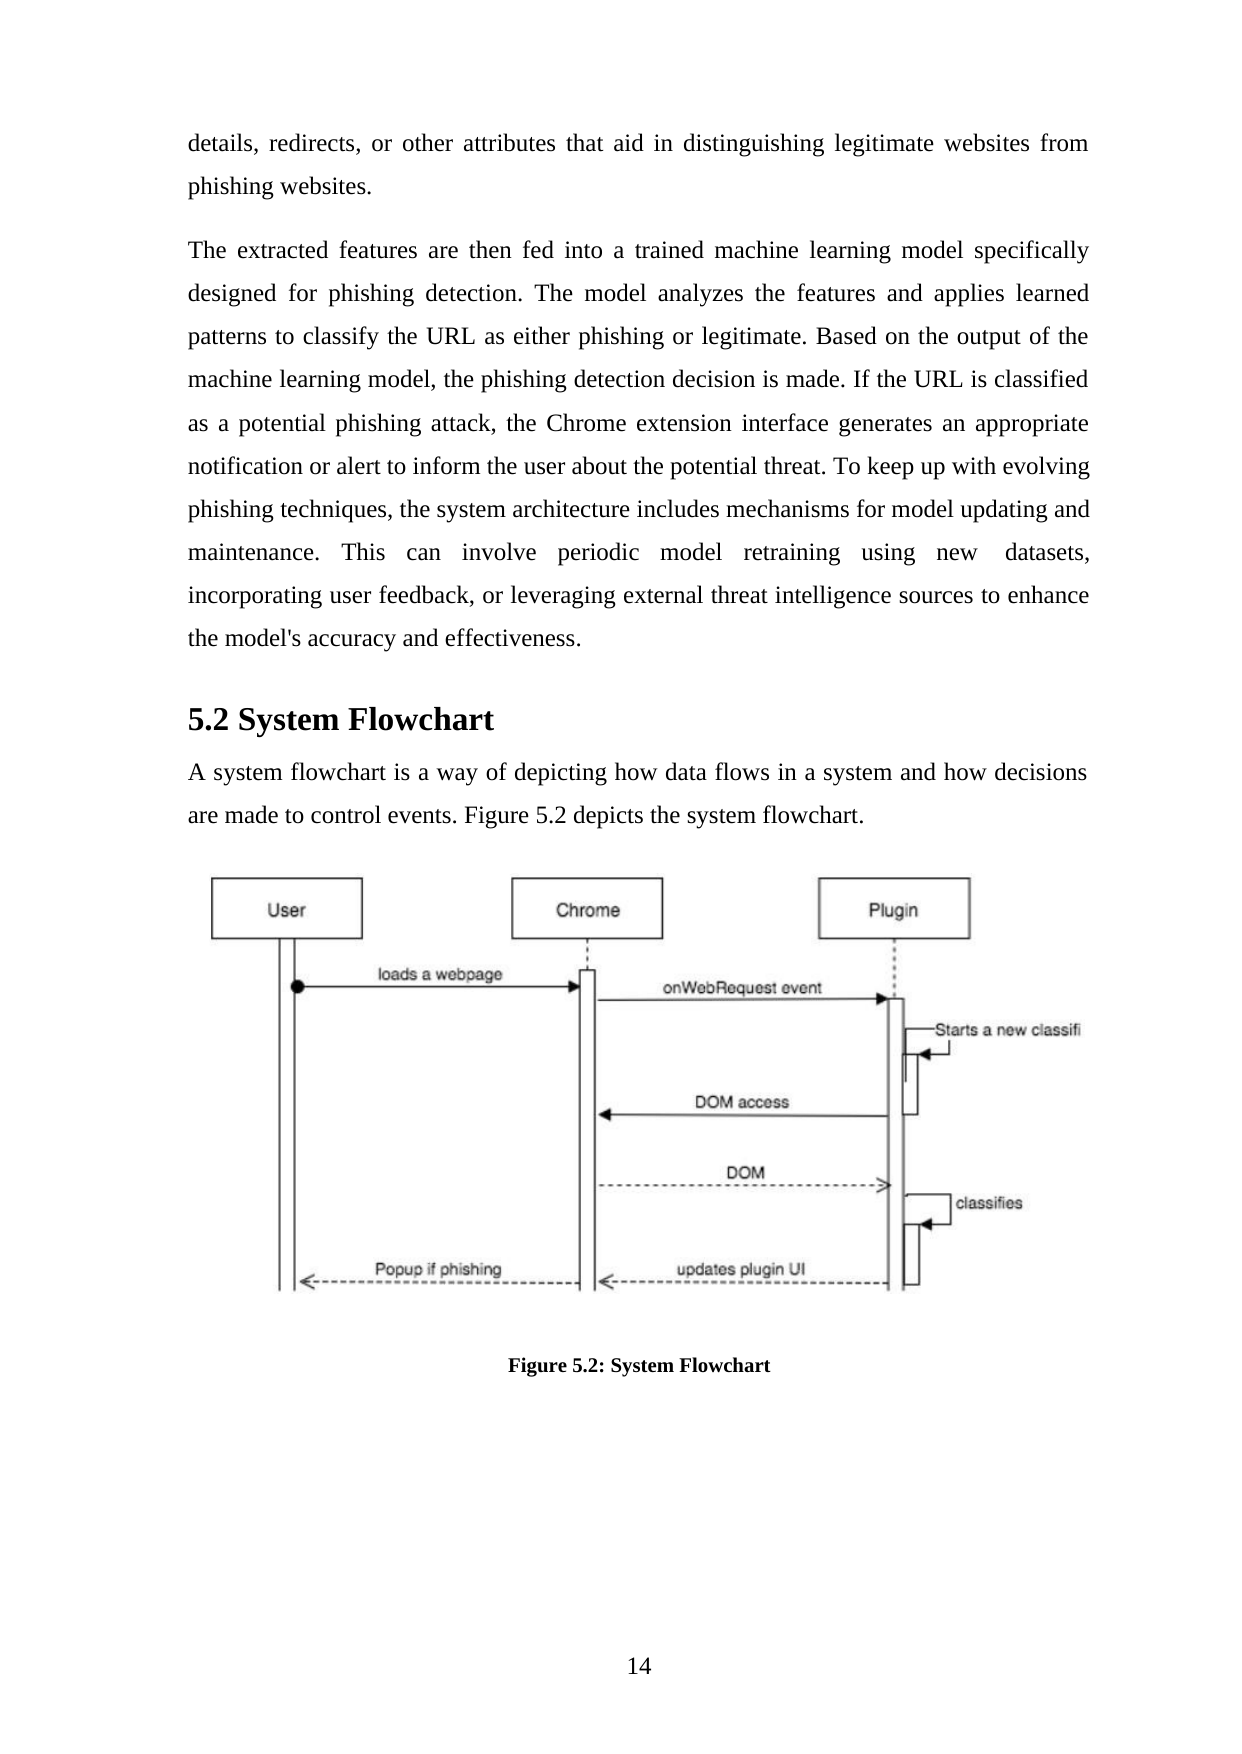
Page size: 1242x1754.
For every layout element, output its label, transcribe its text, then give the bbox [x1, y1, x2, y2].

text A system flowchart is a way of depicting how data flows in a system and how decisions are made to control events. Figure 5.2 depicts the system flowchart. [188, 757, 1089, 829]
text Figure 5.2: System Flowchart [508, 1353, 1242, 1377]
subtitle System Flowchart [188, 699, 1242, 738]
text details, redirects, or other attributes that aid in distinguishing legitimate websites from phishing websites. [188, 128, 1090, 200]
text The extracted features are then fed into a trained machine learning model specifically designed for phishing detection. The model analyzes the features and applies learned patterns to classify the URL as either phishing or legitimate. Based on the output of the machine learning model, the phishing detection decision is made. If the URL is classified as a potential phishing attack, the Chrome extension interface generates an appropriate notification or alert to inform the user about the potential threat. To keep up with evolving phishing techniques, the system architecture includes mechanisms for model updating and maintenance. This can involve periodic model retraining using new datasets, incorporating user feedback, or leveraging external threat intelligence sources to enhance the model's accuracy and effectiveness. [188, 235, 1090, 652]
picture [209, 873, 1085, 1294]
